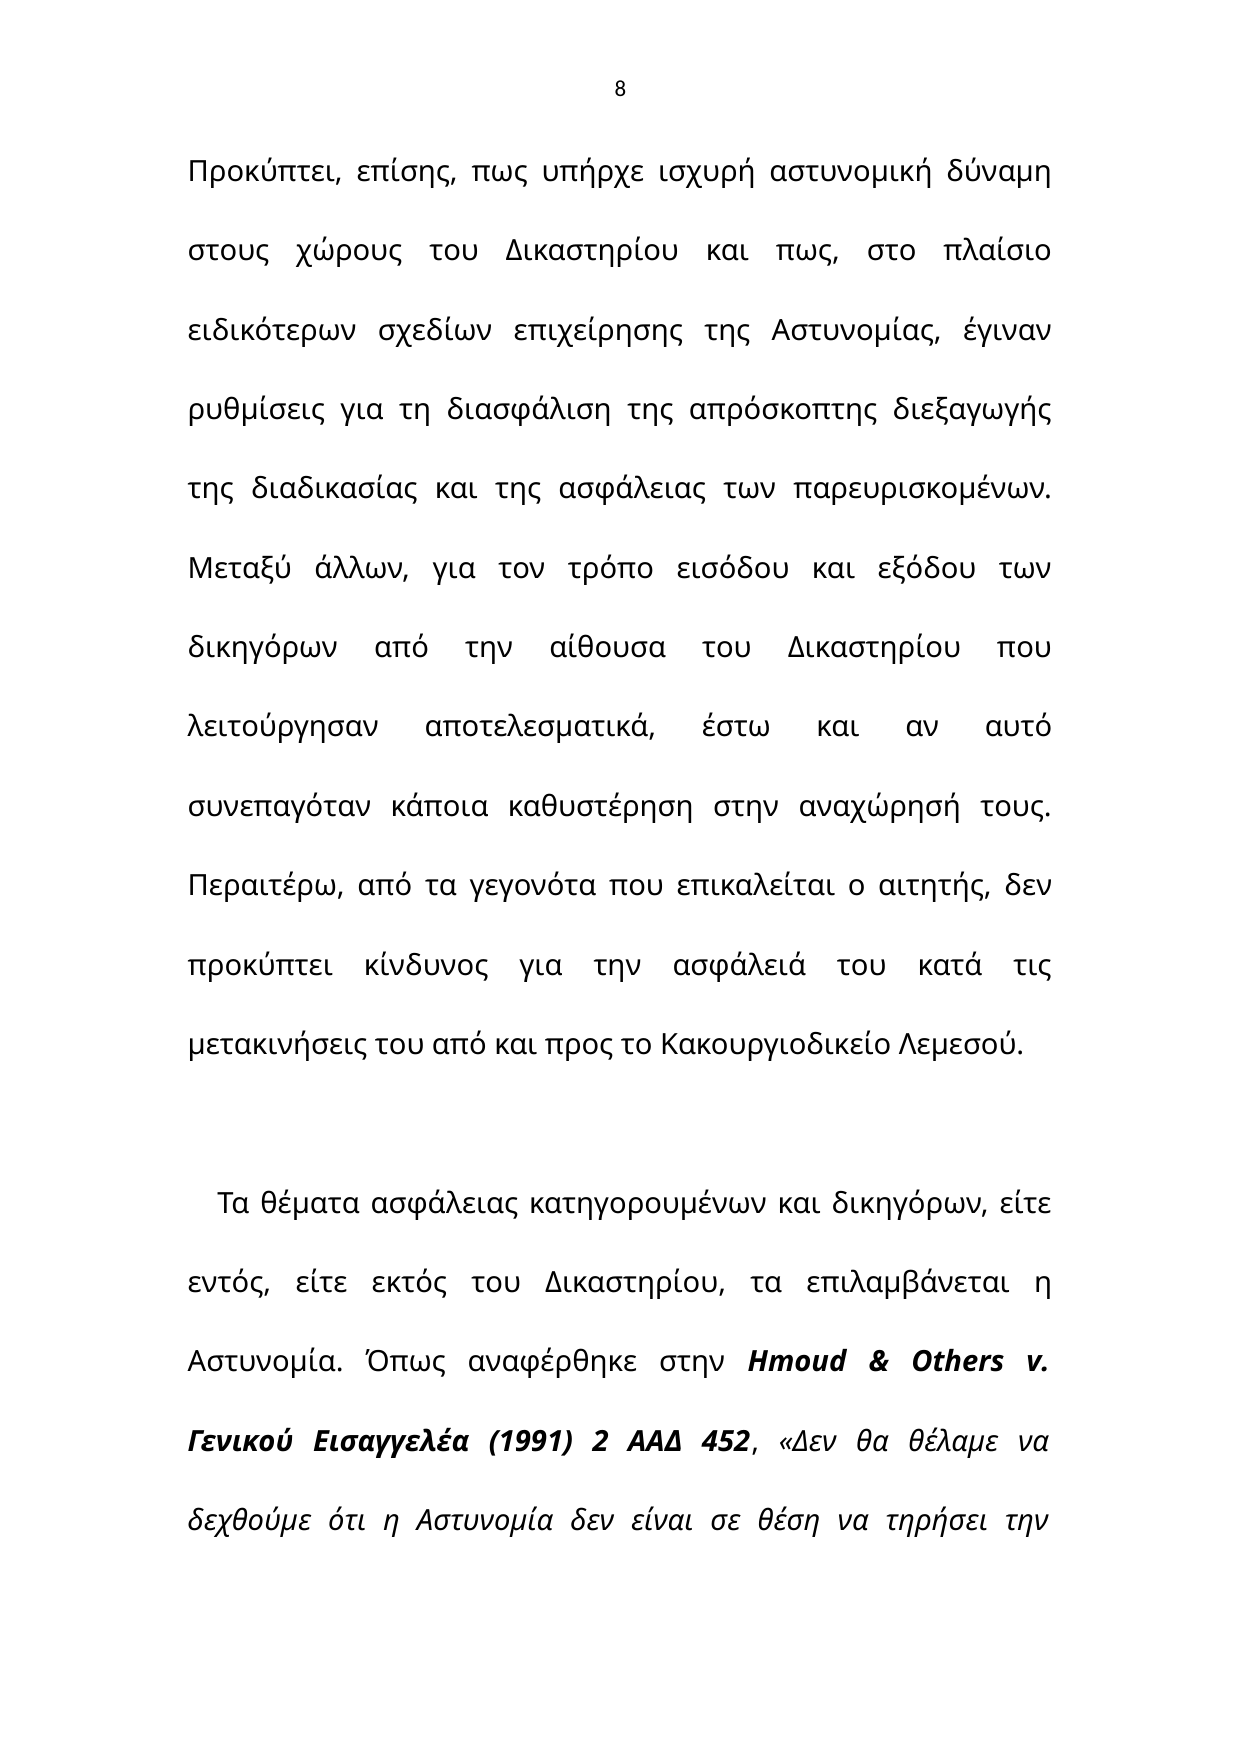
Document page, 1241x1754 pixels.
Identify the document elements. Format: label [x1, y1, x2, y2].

text [187, 150, 1053, 1063]
text [187, 1182, 1053, 1539]
